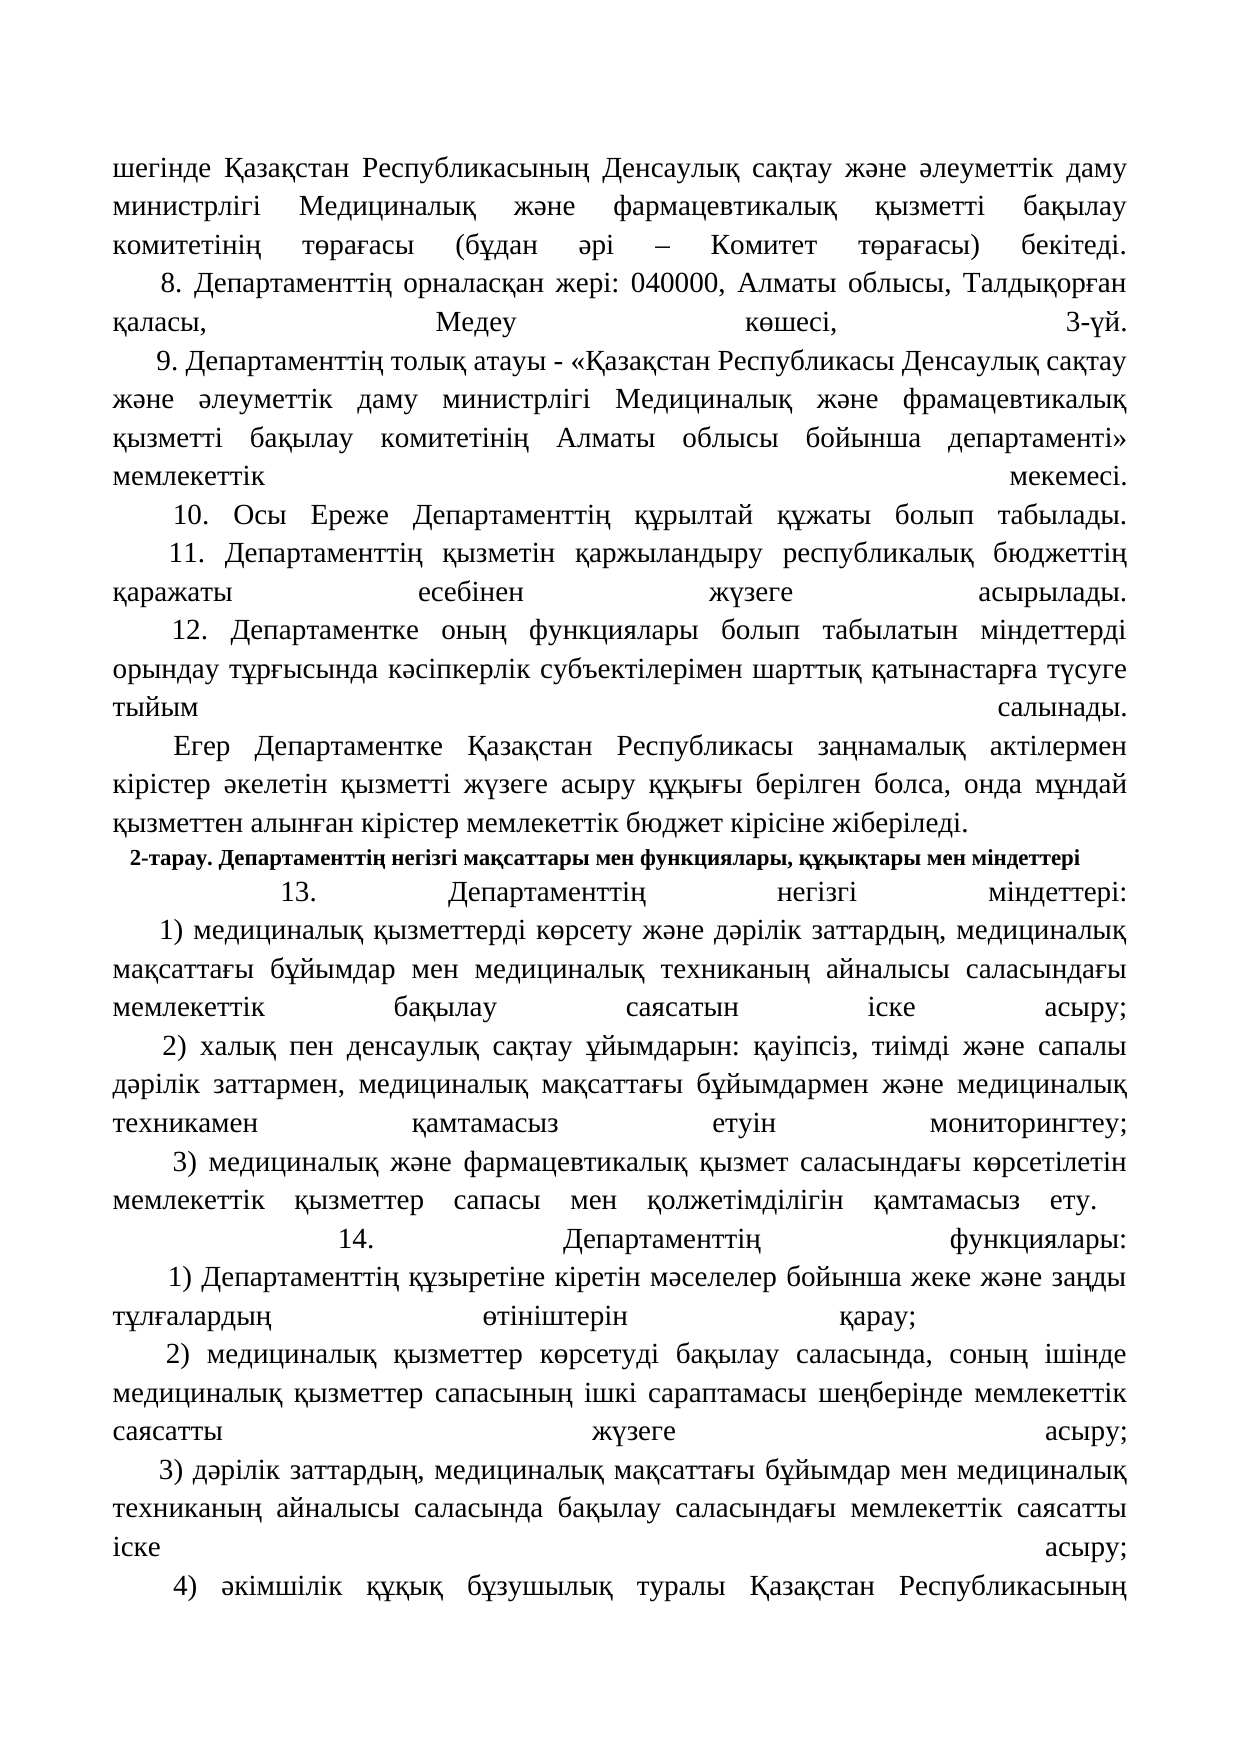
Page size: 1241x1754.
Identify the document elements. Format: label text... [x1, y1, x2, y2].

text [112, 874, 1128, 1601]
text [112, 150, 1128, 839]
text 2-тарау. Департаменттің негізгі мақсаттары мен функциялары, құқықтары мен міндеттері [112, 844, 1128, 870]
